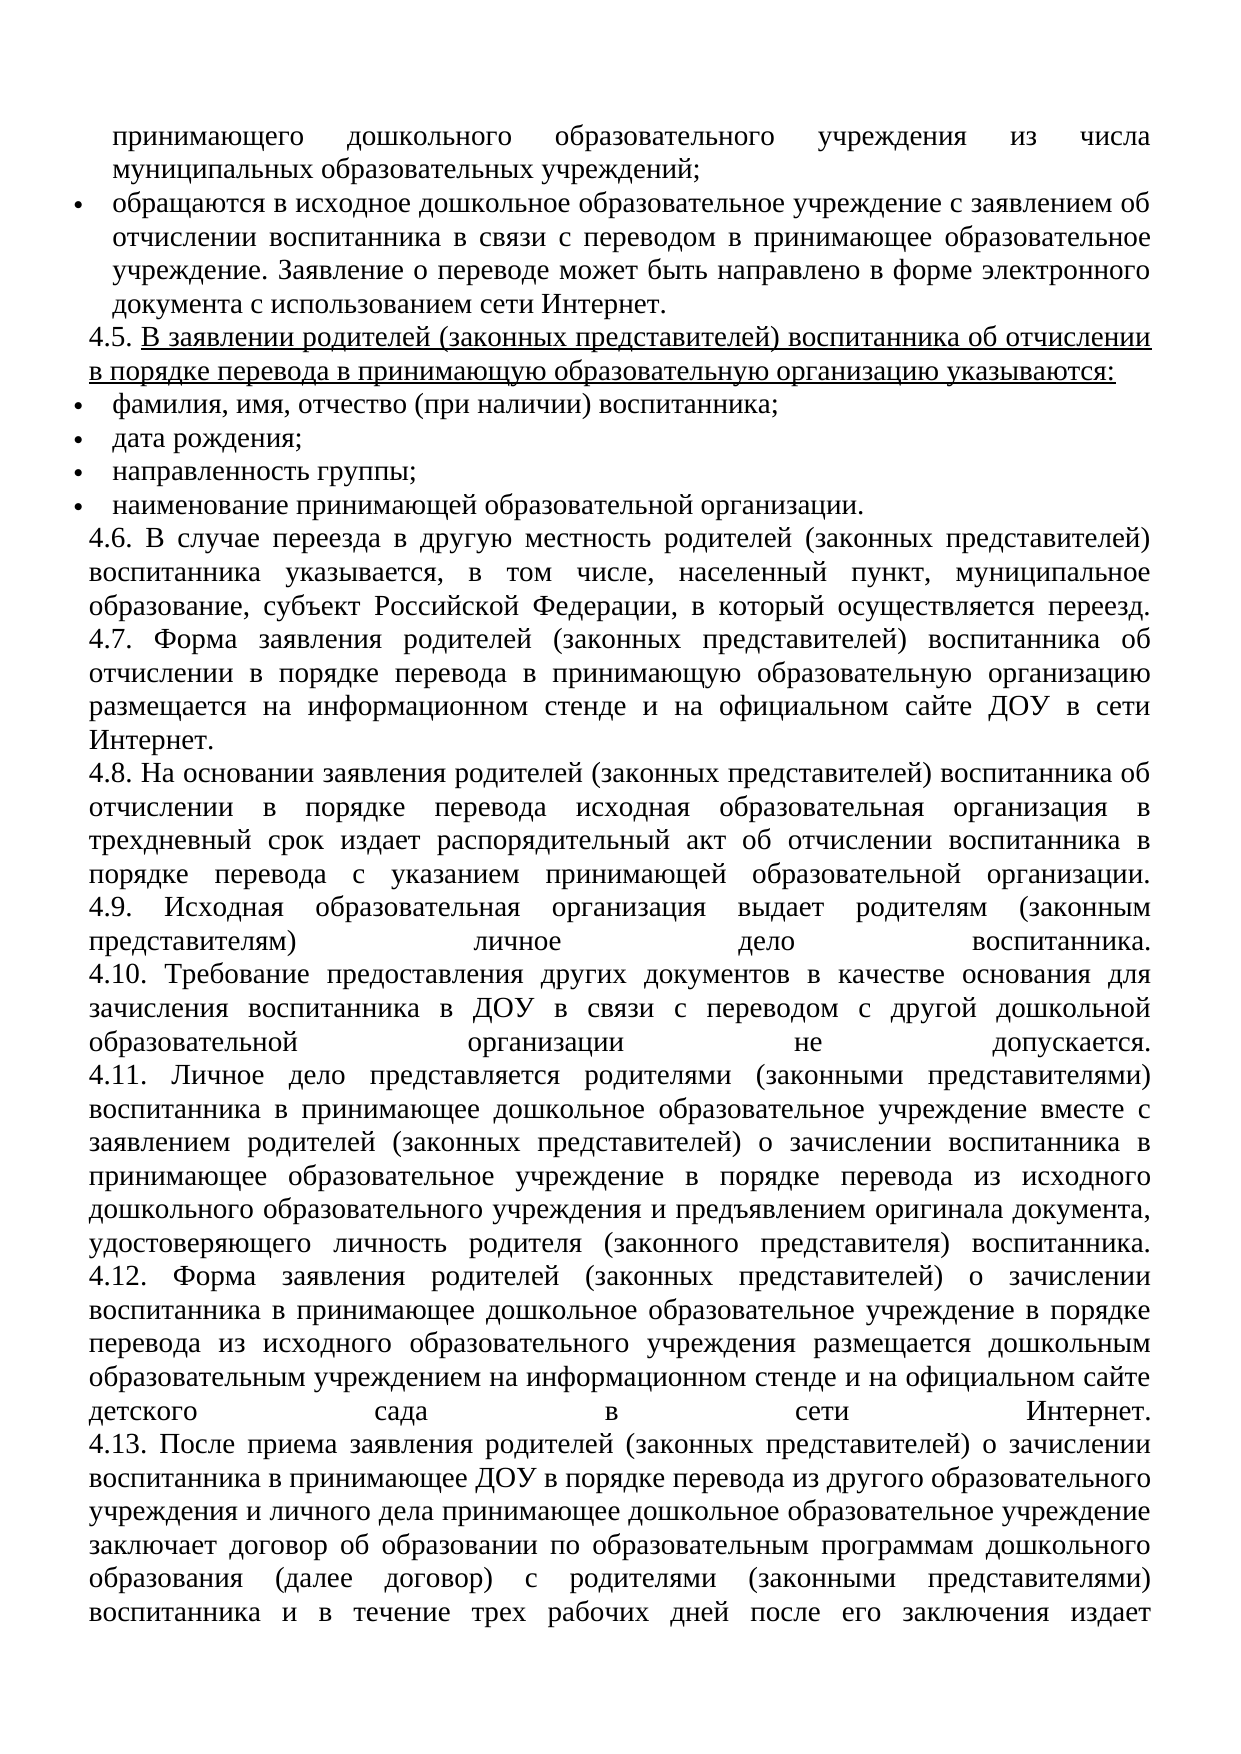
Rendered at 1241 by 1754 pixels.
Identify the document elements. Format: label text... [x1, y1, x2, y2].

list фамилия, имя, отчество (при наличии) воспитанника; [74, 386, 1152, 420]
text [89, 521, 1152, 1627]
list направленность группы; [74, 453, 1152, 487]
list обращаются в исходное дошкольное образовательное учреждение с заявлением об отчислении воспитанника в связи с переводом в принимающее образовательное учреждение. Заявление о переводе может быть направлено в форме электронного документа с использованием сети Интернет. [74, 185, 1152, 319]
text 4.5. В заявлении родителей (законных представителей) воспитанника об отчислении в порядке перевода в принимающую образовательную организацию указываются: [89, 319, 1152, 386]
list наименование принимающей образовательной организации. [74, 487, 1152, 521]
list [74, 118, 1152, 185]
list дата рождения; [74, 420, 1152, 453]
